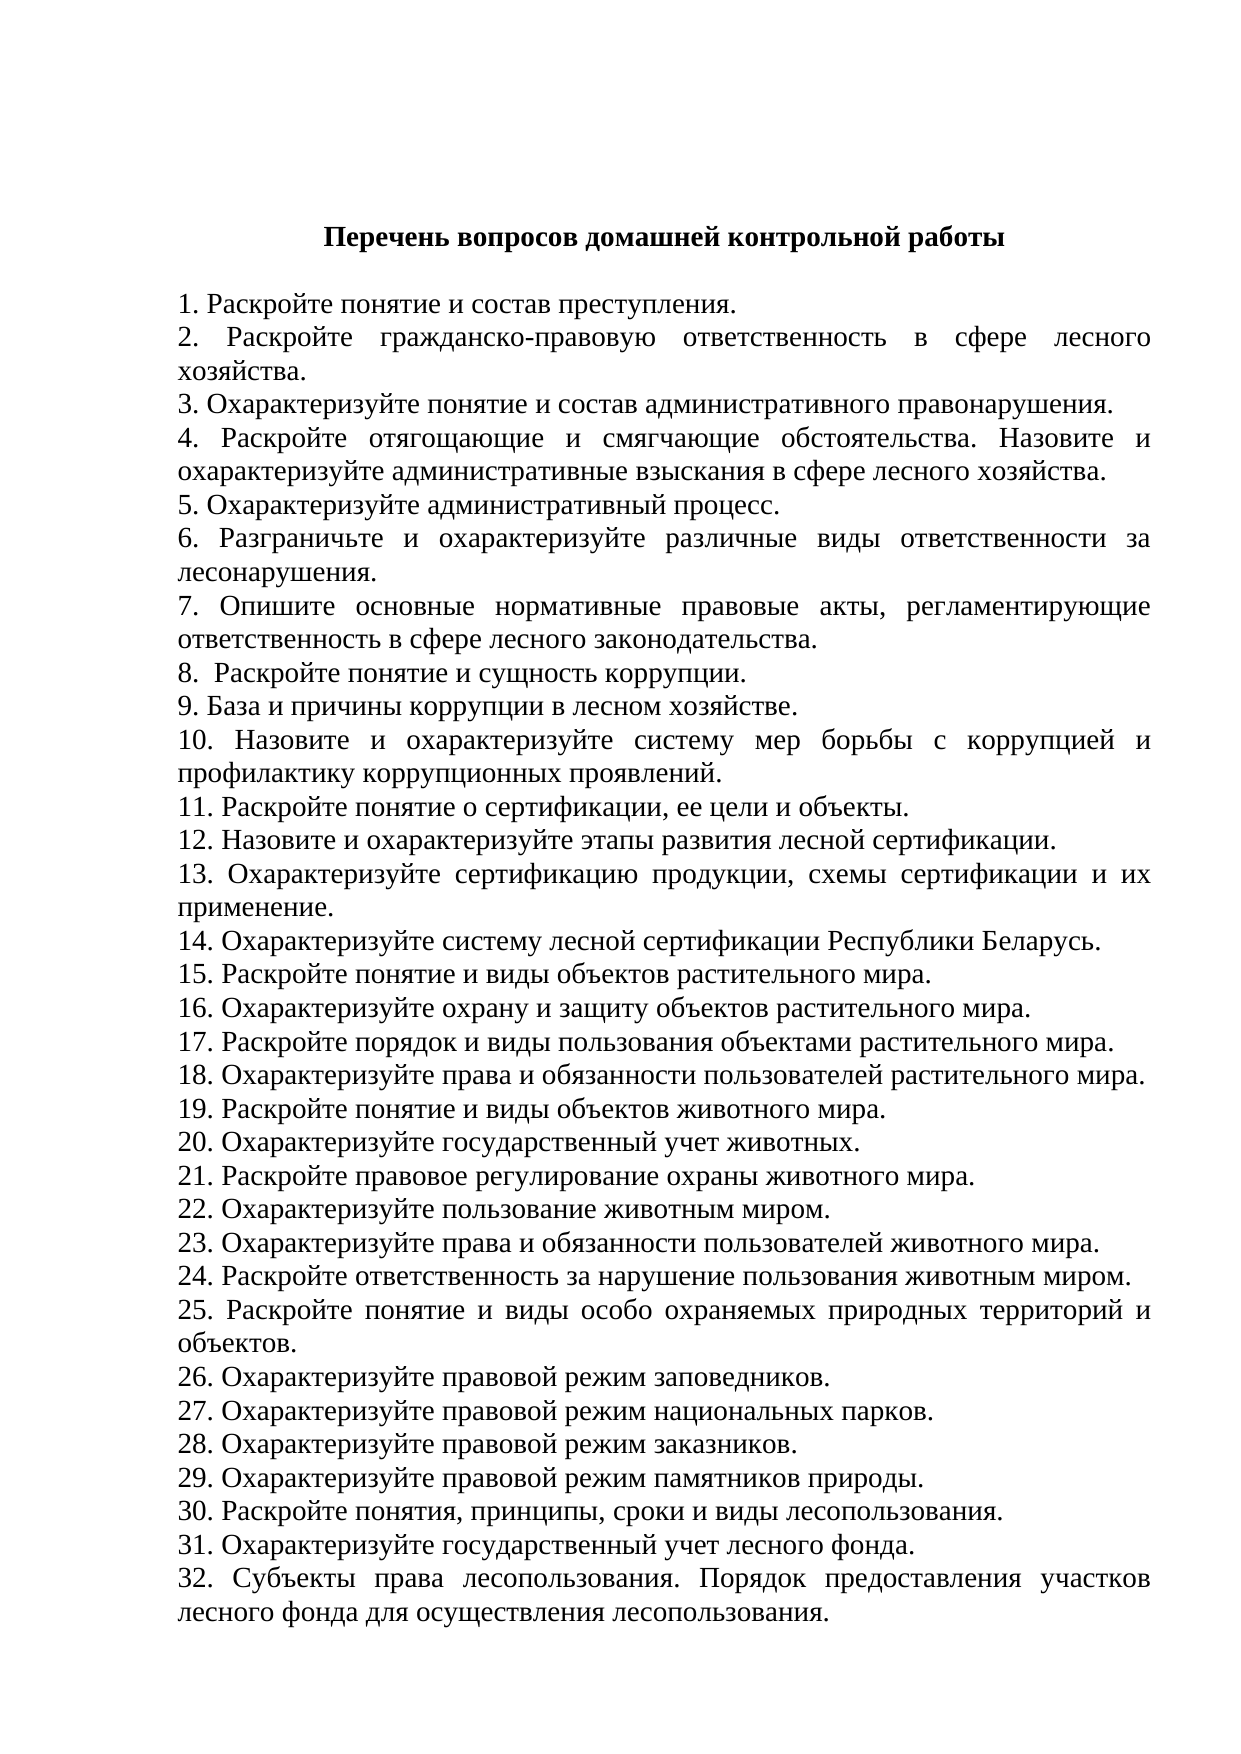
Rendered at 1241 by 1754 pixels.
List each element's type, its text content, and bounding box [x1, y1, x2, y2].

text 21. Раскройте правовое регулирование охраны животного мира. [177, 1158, 1152, 1191]
text 28. Охарактеризуйте правовой режим заказников. [177, 1426, 1152, 1460]
text 2. Раскройте гражданско-правовую ответственность в сфере лесного хозяйства. [177, 319, 1152, 386]
text 5. Охарактеризуйте административный процесс. [177, 487, 1152, 521]
text 16. Охарактеризуйте охрану и защиту объектов растительного мира. [177, 990, 1152, 1024]
text 20. Охарактеризуйте государственный учет животных. [177, 1124, 1152, 1158]
text 32. Субъекты права лесопользования. Порядок предоставления участков лесного фонда для осуществления лесопользования. [177, 1560, 1152, 1627]
text 3. Охарактеризуйте понятие и состав административного правонарушения. [177, 386, 1152, 420]
text 24. Раскройте ответственность за нарушение пользования животным миром. [177, 1258, 1152, 1292]
text 1. Раскройте понятие и состав преступления. [177, 286, 1152, 319]
text 27. Охарактеризуйте правовой режим национальных парков. [177, 1393, 1152, 1426]
text 10. Назовите и охарактеризуйте систему мер борьбы с коррупцией и профилактику коррупционных проявлений. [177, 722, 1152, 789]
text 31. Охарактеризуйте государственный учет лесного фонда. [177, 1527, 1152, 1560]
text 25. Раскройте понятие и виды особо охраняемых природных территорий и объектов. [177, 1292, 1152, 1359]
text 12. Назовите и охарактеризуйте этапы развития лесной сертификации. [177, 822, 1152, 856]
text 15. Раскройте понятие и виды объектов растительного мира. [177, 957, 1152, 990]
text 7. Опишите основные нормативные правовые акты, регламентирующие ответственность в сфере лесного законодательства. [177, 588, 1152, 655]
text 13. Охарактеризуйте сертификацию продукции, схемы сертификации и их применение. [177, 856, 1152, 923]
text 8. Раскройте понятие и сущность коррупции. [177, 655, 1152, 688]
text 6. Разграничьте и охарактеризуйте различные виды ответственности за лесонарушения. [177, 521, 1152, 588]
text 30. Раскройте понятия, принципы, сроки и виды лесопользования. [177, 1493, 1152, 1527]
text 9. База и причины коррупции в лесном хозяйстве. [177, 688, 1152, 722]
text 14. Охарактеризуйте систему лесной сертификации Республики Беларусь. [177, 923, 1152, 957]
text Перечень вопросов домашней контрольной работы [177, 219, 1152, 252]
text 4. Раскройте отягощающие и смягчающие обстоятельства. Назовите и охарактеризуйте административные взыскания в сфере лесного хозяйства. [177, 420, 1152, 487]
text 23. Охарактеризуйте права и обязанности пользователей животного мира. [177, 1225, 1152, 1258]
text 22. Охарактеризуйте пользование животным миром. [177, 1191, 1152, 1225]
text 26. Охарактеризуйте правовой режим заповедников. [177, 1359, 1152, 1393]
text 17. Раскройте порядок и виды пользования объектами растительного мира. [177, 1024, 1152, 1057]
text 11. Раскройте понятие о сертификации, ее цели и объекты. [177, 789, 1152, 822]
text 29. Охарактеризуйте правовой режим памятников природы. [177, 1460, 1152, 1493]
text 19. Раскройте понятие и виды объектов животного мира. [177, 1091, 1152, 1124]
text 18. Охарактеризуйте права и обязанности пользователей растительного мира. [177, 1057, 1152, 1091]
